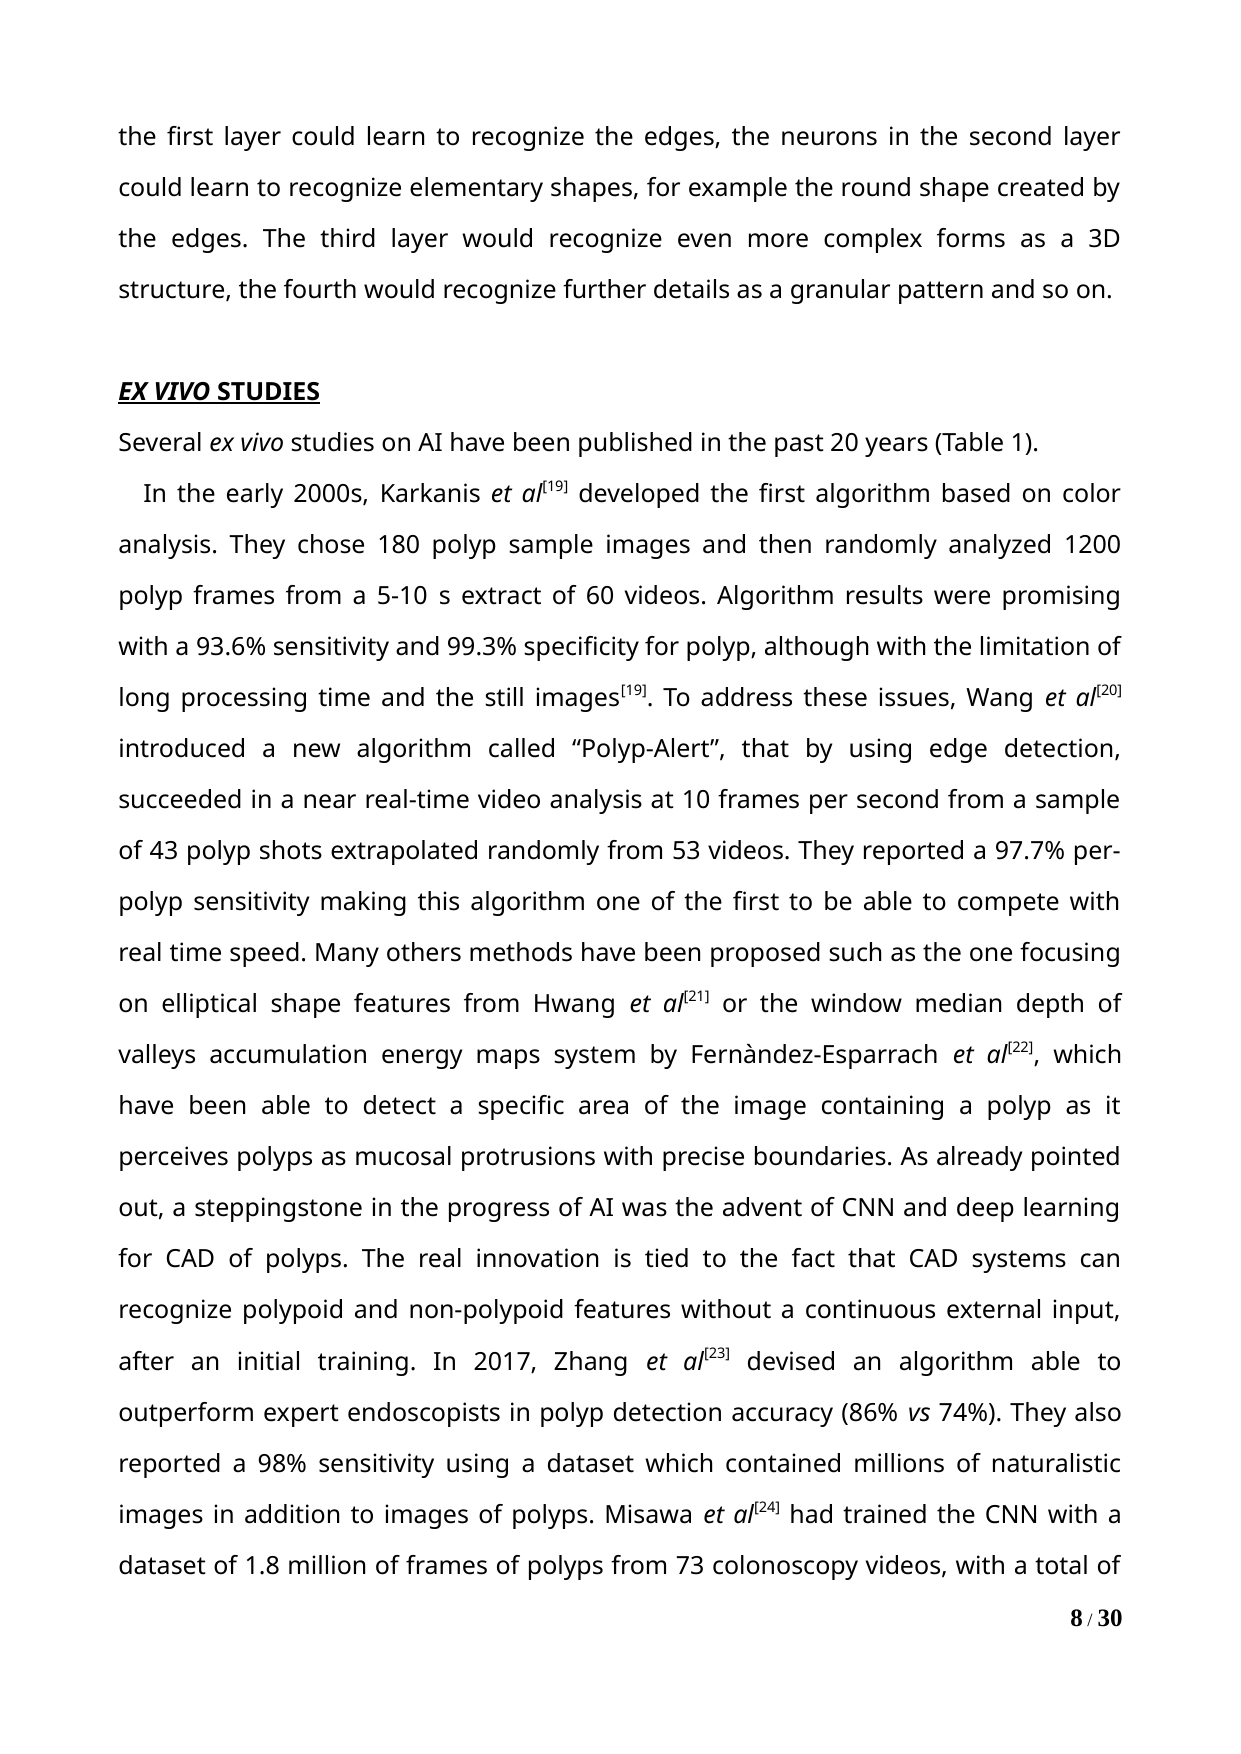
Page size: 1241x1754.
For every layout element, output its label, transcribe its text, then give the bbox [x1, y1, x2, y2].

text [118, 118, 1122, 305]
text EX VIVO STUDIES [118, 373, 1122, 407]
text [118, 475, 1122, 1581]
text Several ex vivo studies on AI have been published in the past 20 years (Table 1). [118, 424, 1122, 458]
